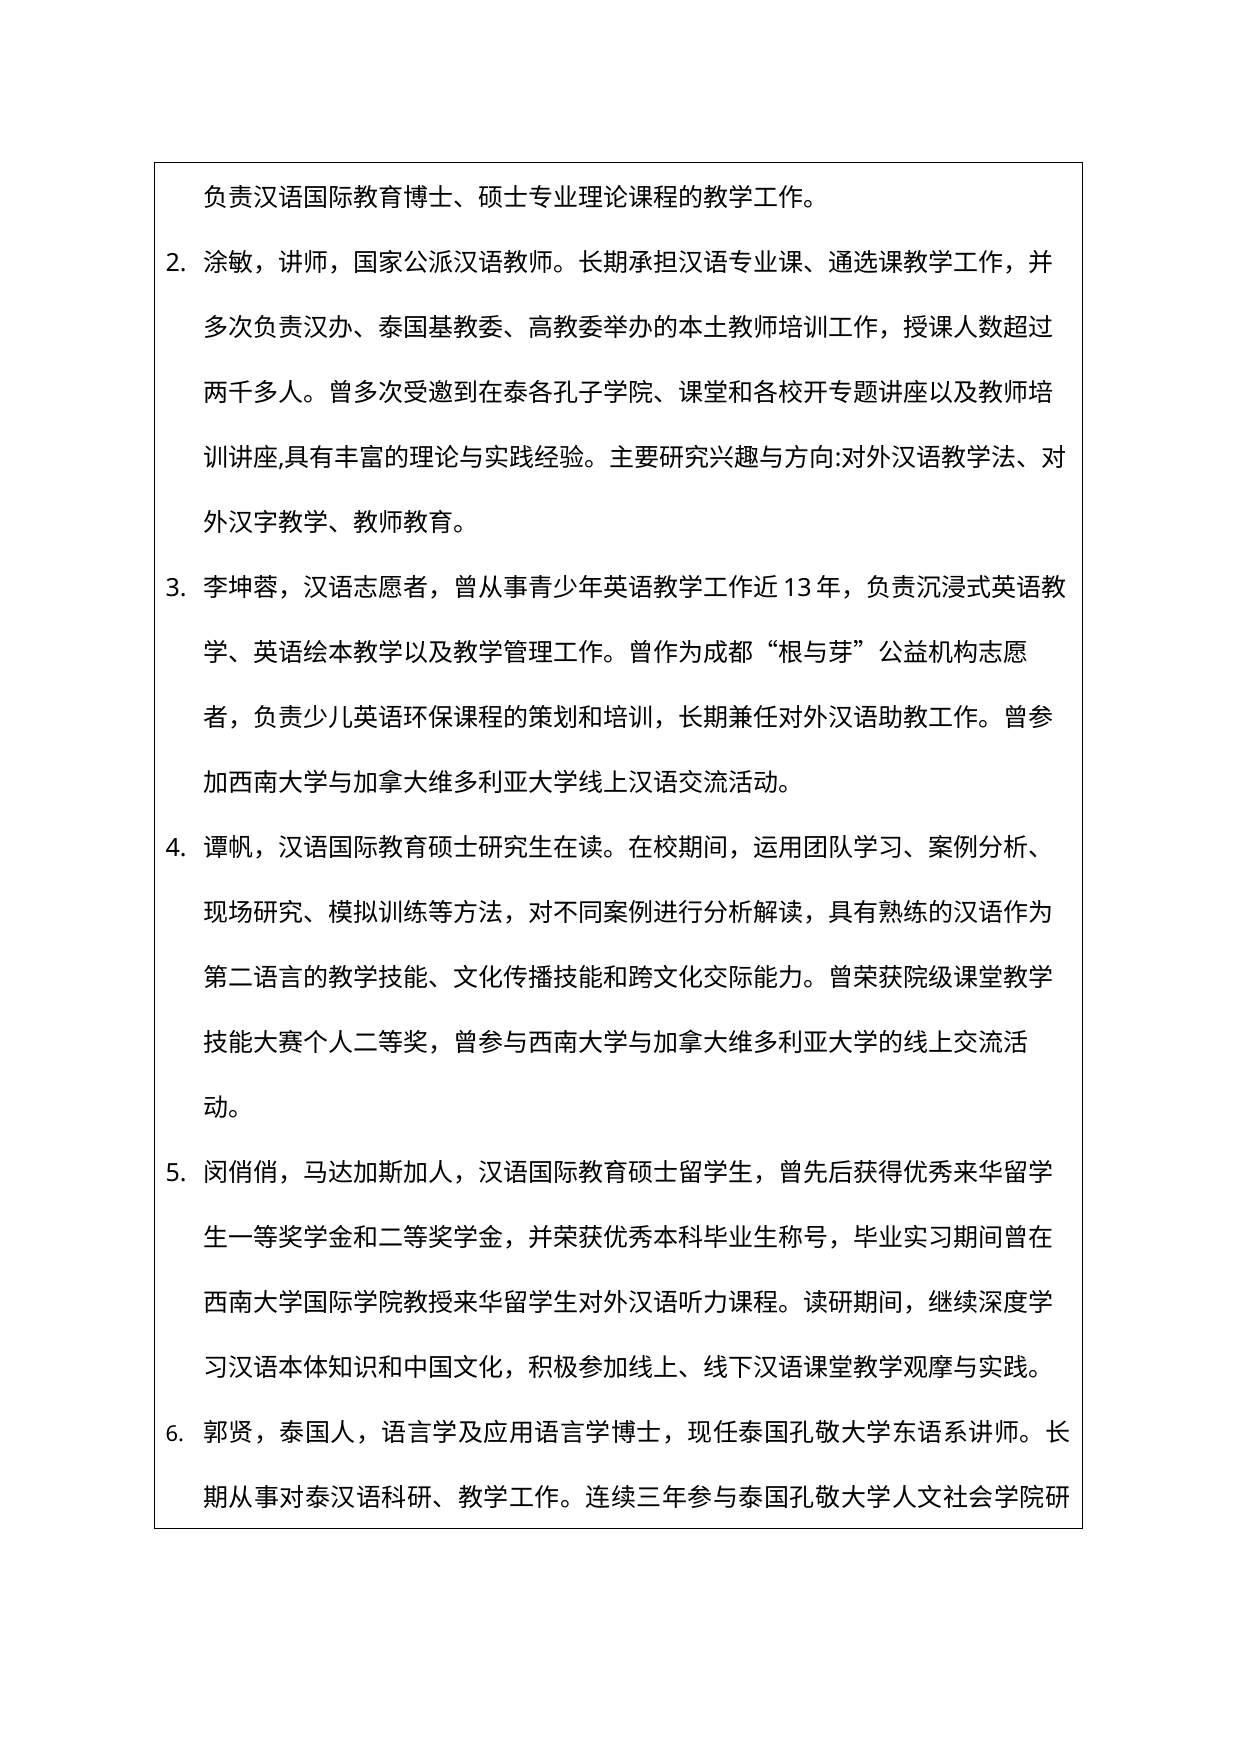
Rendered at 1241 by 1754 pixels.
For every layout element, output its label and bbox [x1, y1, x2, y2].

table_cell [155, 163, 1082, 1528]
